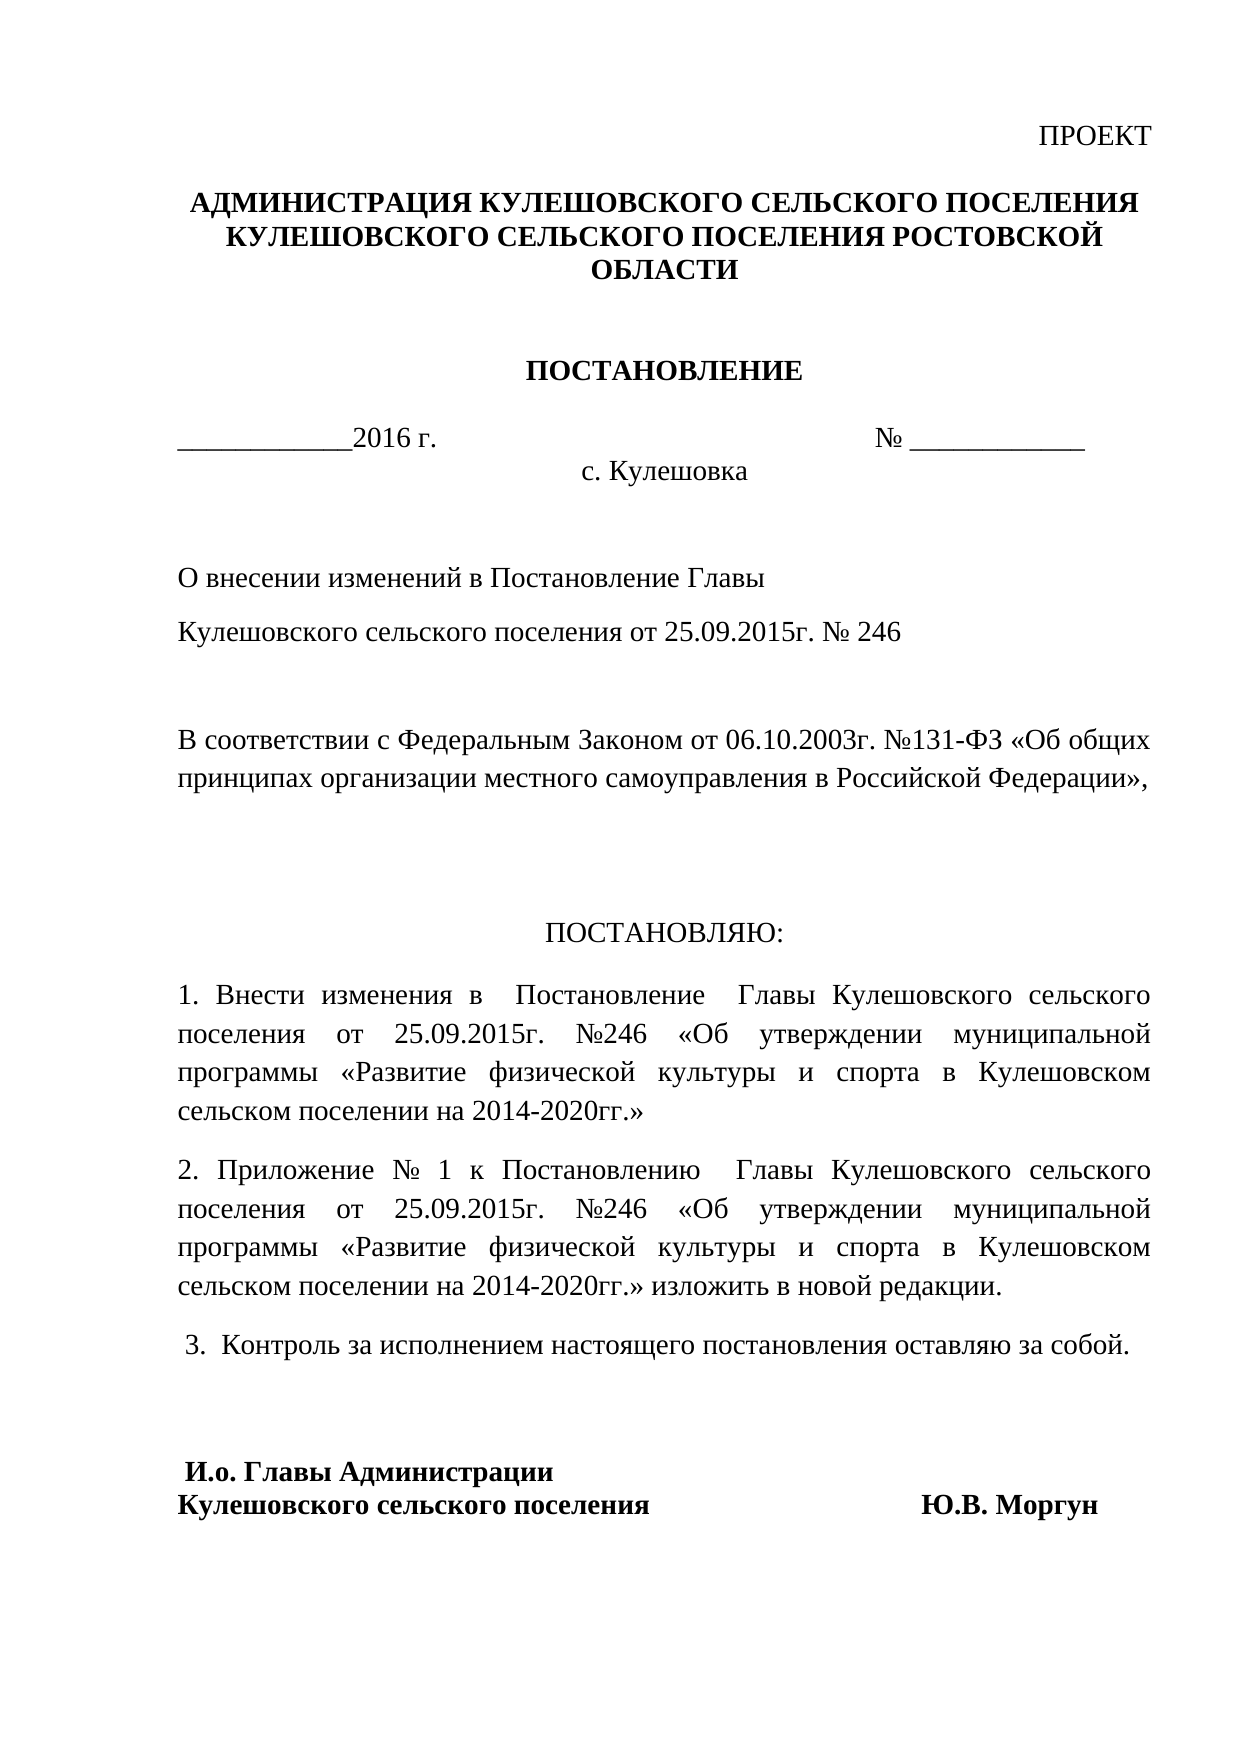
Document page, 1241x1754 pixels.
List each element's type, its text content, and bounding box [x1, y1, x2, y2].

subtitle ____________2016 г. № ____________ [177, 420, 1152, 453]
subtitle с. Кулешовка [177, 453, 1152, 487]
subtitle ПОСТАНОВЛЕНИЕ [177, 353, 1152, 386]
title АДМИНИСТРАЦИЯ КУЛЕШОВСКОГО СЕЛЬСКОГО ПОСЕЛЕНИЯ [177, 185, 1152, 219]
title ПРОЕКТ [177, 118, 1152, 152]
text 3. Контроль за исполнением настоящего постановления оставляю за собой. [177, 1327, 1152, 1361]
text 2. Приложение № 1 к Постановлению Главы Кулешовского сельского поселения от 25.09.2015г. №246 «Об утверждении муниципальной программы «Развитие физической культуры и спорта в Кулешовском сельском поселении на 2014-2020гг.» изложить в новой редакции. [177, 1152, 1152, 1302]
text Кулешовского сельского поселения от 25.09.2015г. № 246 [177, 614, 1152, 648]
text Кулешовского сельского поселения Ю.В. Моргун [177, 1487, 1152, 1521]
text О внесении изменений в Постановление Главы [177, 560, 1152, 594]
text В соответствии с Федеральным Законом от 06.10.2003г. №131-ФЗ «Об общих принципах организации местного самоуправления в Российской Федерации», [177, 722, 1152, 794]
text И.о. Главы Администрации [177, 1454, 1152, 1487]
title КУЛЕШОВСКОГО СЕЛЬСКОГО ПОСЕЛЕНИЯ РОСТОВСКОЙ ОБЛАСТИ [177, 219, 1152, 286]
text 1. Внести изменения в Постановление Главы Кулешовского сельского поселения от 25.09.2015г. №246 «Об утверждении муниципальной программы «Развитие физической культуры и спорта в Кулешовском сельском поселении на 2014-2020гг.» [177, 977, 1152, 1127]
text ПОСТАНОВЛЯЮ: [177, 915, 1152, 949]
